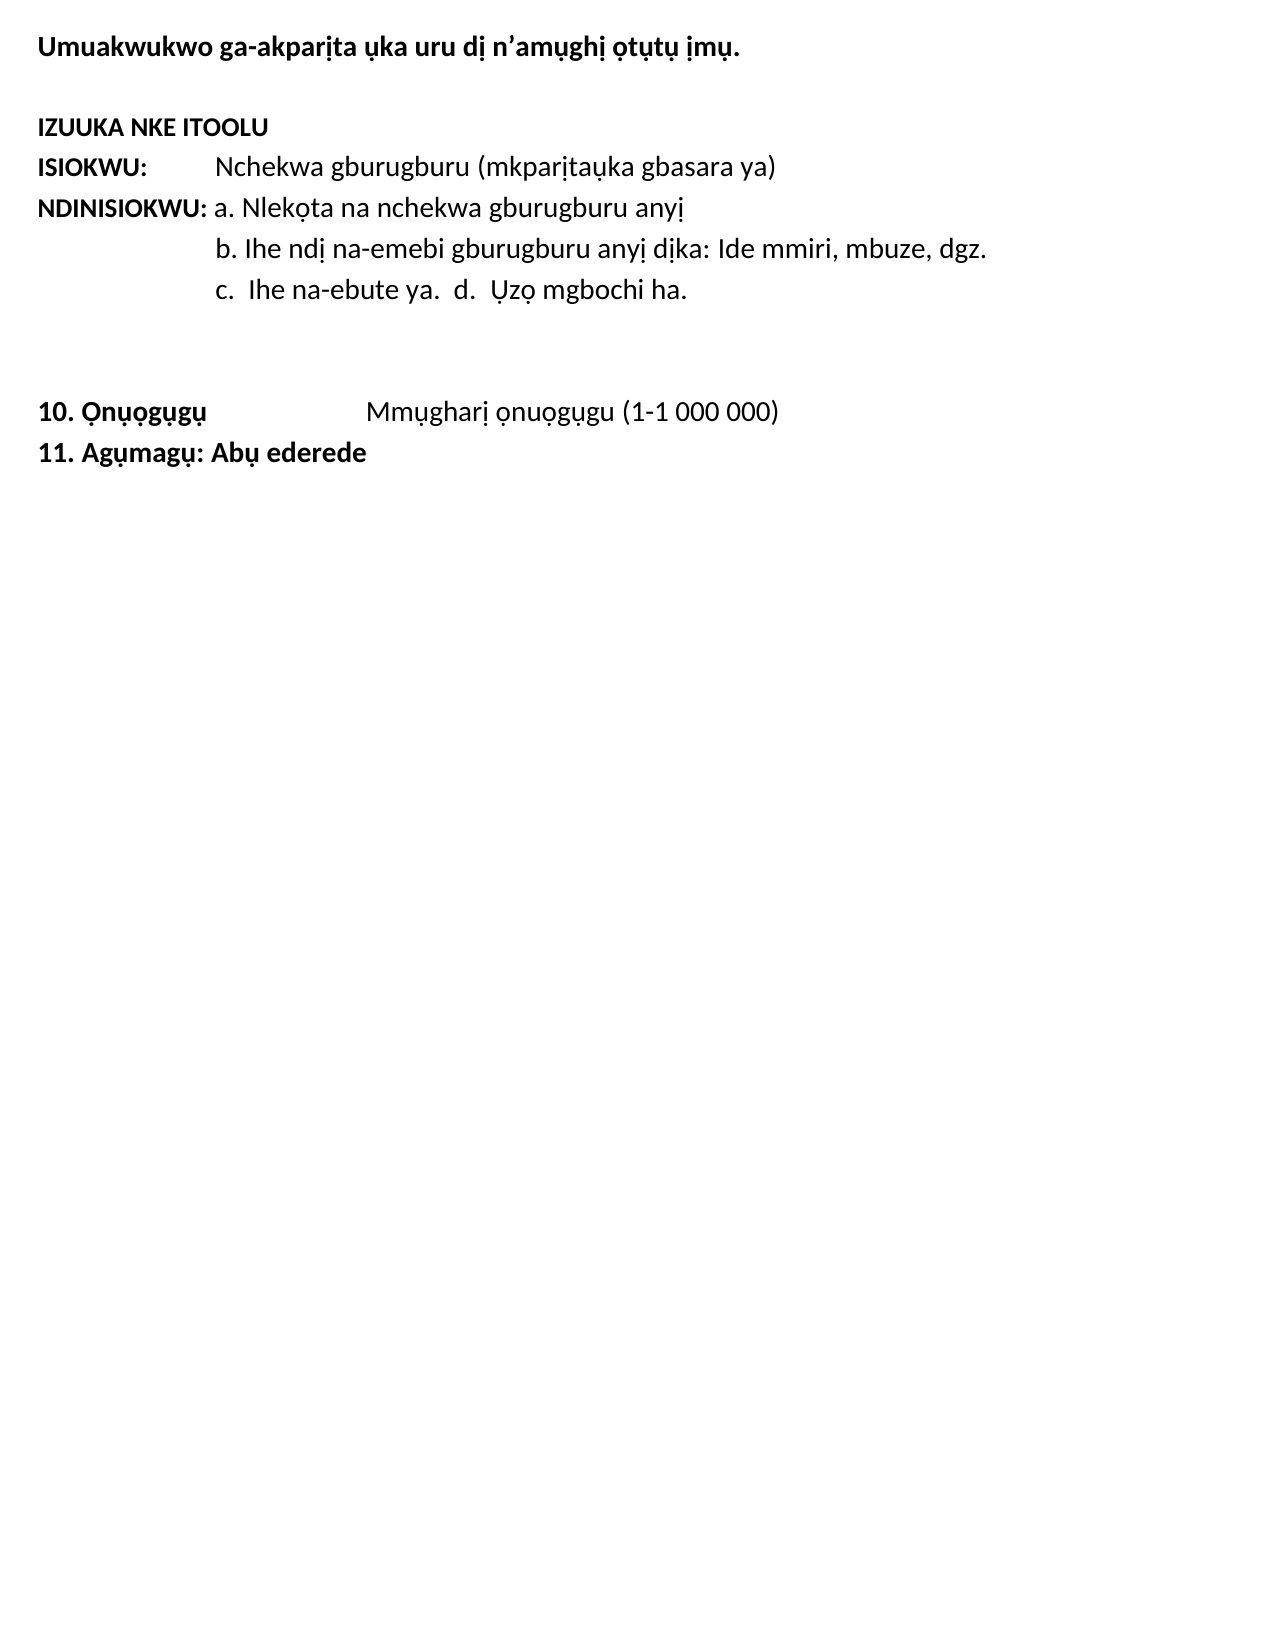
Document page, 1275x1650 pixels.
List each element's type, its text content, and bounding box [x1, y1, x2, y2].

text c. Ihe na-ebute ya. d. Ụzọ mgbochi ha. [37, 271, 1247, 306]
text Umuakwukwo ga-akparịta ụka uru dị n’amụghị ọtụtụ ịmụ. [37, 28, 1247, 64]
text 10. Ọnụọgụgụ Mmụgharị ọnuọgụgu (1-1 000 000) [37, 393, 1247, 429]
text b. Ihe ndị na-emebi gburugburu anyị dịka: Ide mmiri, mbuze, dgz. [37, 230, 1247, 265]
text ISIOKWU: Nchekwa gburugburu (mkparịtaụka gbasara ya) [37, 148, 1247, 183]
text 11. Agụmagụ: Abụ ederede [37, 434, 1247, 470]
text NDINISIOKWU: a. Nlekọta na nchekwa gburugburu anyị [37, 189, 1247, 224]
text IZUUKA NKE ITOOLU [37, 110, 1247, 143]
